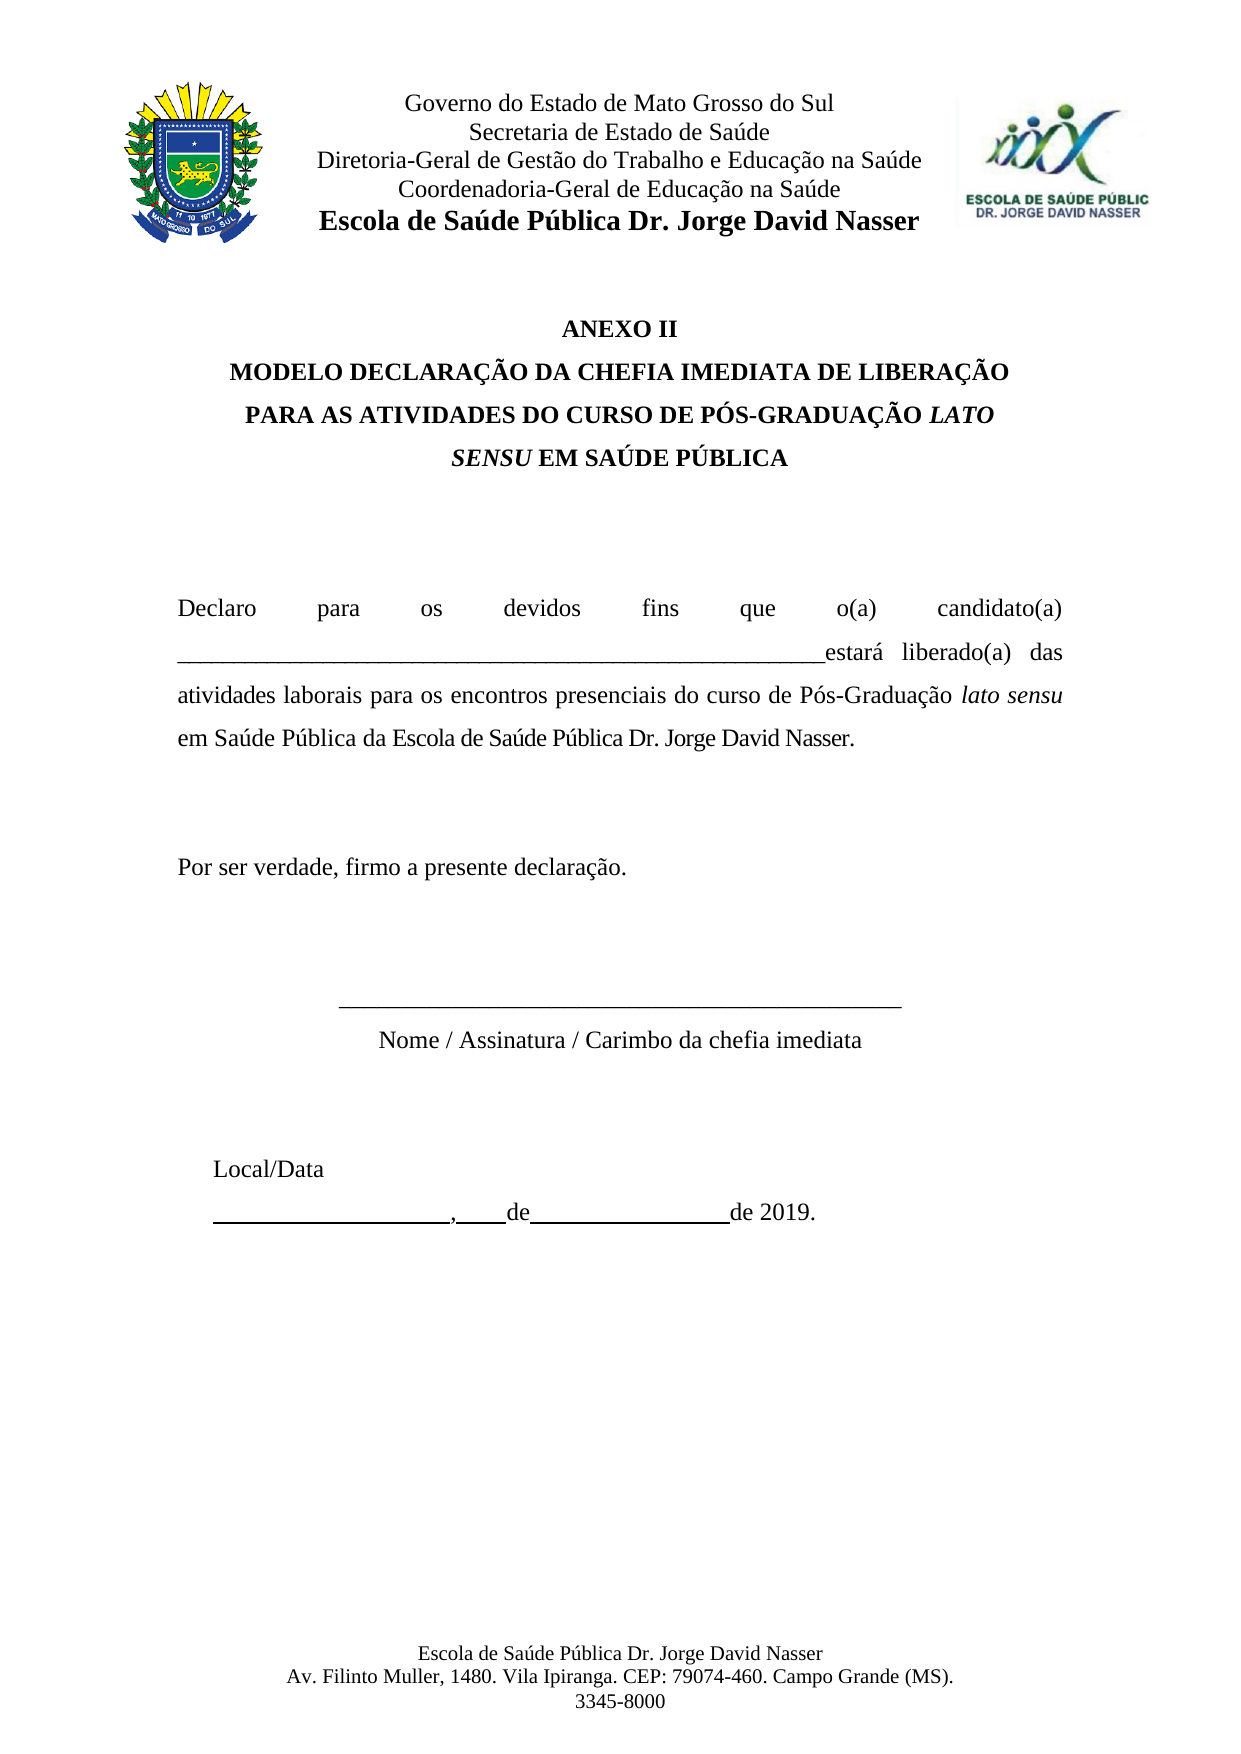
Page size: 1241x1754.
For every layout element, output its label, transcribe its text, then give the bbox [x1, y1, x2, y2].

picture [115, 76, 271, 248]
subtitle ANEXO II [360, 314, 879, 343]
text Por ser verdade, firmo a presente declaração. [177, 852, 876, 881]
text _____________________________________________ [177, 982, 1063, 1010]
text Declaro para os devidos fins que o(a) candidato(a) __________________________________________________________estará liberado(a) das atividades laborais para os encontros presenciais do curso de Pós-Graduação lato sensu em Saúde Pública da Escola de Saúde Pública Dr. Jorge David Nasser. [177, 593, 1063, 752]
text MODELO DECLARAÇÃO DA CHEFIA IMEDIATA DE LIBERAÇÃO PARA AS ATIVIDADES DO CURSO DE PÓS-GRADUAÇÃO LATO SENSU EM SAÚDE PÚBLICA [204, 357, 1035, 472]
text , de de 2019. [213, 1197, 1063, 1226]
picture [955, 97, 1150, 227]
text Local/Data [213, 1154, 1063, 1183]
text Nome / Assinatura / Carimbo da chefia imediata [177, 1025, 1063, 1053]
